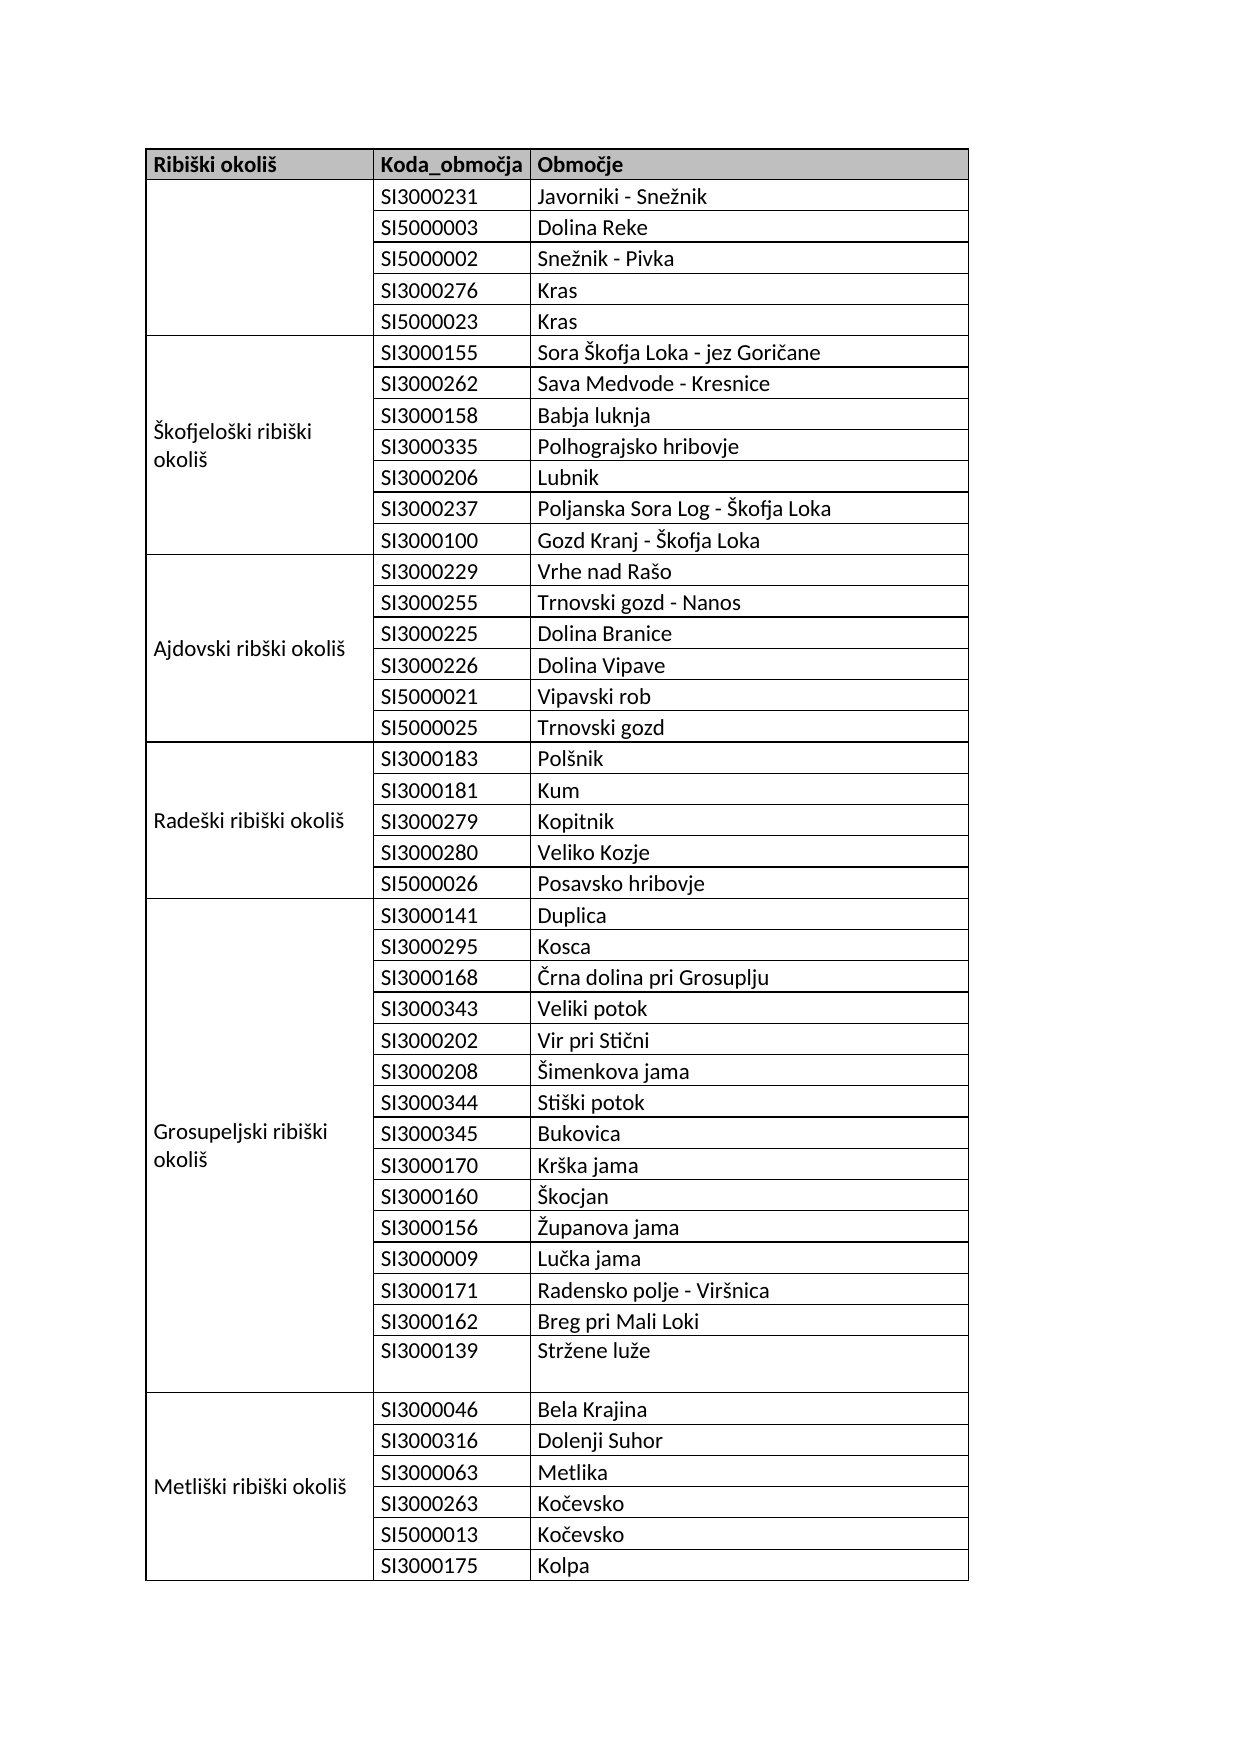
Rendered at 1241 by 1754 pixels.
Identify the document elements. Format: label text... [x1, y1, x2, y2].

table_header Koda_območja [374, 150, 530, 179]
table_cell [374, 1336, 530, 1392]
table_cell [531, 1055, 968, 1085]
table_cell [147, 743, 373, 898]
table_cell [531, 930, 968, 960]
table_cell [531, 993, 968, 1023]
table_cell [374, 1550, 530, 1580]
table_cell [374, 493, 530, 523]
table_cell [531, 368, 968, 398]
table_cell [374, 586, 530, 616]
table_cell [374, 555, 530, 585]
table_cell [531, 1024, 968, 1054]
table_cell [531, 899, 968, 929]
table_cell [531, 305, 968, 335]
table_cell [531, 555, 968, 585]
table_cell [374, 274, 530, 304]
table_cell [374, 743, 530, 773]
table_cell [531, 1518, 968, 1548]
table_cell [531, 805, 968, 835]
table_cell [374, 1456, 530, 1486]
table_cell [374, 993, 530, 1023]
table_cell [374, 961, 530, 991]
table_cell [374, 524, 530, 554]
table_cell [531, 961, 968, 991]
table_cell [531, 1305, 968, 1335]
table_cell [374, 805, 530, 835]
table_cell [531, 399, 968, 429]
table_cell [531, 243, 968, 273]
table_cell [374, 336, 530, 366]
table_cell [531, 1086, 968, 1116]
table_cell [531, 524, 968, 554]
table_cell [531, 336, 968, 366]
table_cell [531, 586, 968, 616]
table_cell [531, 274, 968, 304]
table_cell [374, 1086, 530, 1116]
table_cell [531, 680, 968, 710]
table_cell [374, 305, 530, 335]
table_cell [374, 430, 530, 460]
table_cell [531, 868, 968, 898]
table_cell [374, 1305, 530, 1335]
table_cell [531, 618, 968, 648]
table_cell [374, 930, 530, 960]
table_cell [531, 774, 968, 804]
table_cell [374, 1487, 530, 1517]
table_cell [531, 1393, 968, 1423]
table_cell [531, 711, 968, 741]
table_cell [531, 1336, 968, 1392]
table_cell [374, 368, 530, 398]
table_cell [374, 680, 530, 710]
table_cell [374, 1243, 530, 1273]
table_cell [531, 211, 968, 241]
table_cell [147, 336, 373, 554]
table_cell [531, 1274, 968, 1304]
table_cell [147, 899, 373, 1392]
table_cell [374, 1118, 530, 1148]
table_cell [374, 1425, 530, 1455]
table_header Ribiški okoliš [147, 150, 373, 179]
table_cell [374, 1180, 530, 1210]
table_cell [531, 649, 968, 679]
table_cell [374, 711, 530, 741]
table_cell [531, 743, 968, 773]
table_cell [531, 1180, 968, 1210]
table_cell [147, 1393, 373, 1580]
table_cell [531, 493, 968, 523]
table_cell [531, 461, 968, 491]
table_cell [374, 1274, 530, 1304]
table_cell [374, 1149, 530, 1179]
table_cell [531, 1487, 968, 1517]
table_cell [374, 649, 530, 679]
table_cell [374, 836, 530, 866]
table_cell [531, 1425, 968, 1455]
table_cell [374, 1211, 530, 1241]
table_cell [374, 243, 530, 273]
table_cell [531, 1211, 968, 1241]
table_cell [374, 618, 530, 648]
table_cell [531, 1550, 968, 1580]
table_header Območje [531, 150, 968, 179]
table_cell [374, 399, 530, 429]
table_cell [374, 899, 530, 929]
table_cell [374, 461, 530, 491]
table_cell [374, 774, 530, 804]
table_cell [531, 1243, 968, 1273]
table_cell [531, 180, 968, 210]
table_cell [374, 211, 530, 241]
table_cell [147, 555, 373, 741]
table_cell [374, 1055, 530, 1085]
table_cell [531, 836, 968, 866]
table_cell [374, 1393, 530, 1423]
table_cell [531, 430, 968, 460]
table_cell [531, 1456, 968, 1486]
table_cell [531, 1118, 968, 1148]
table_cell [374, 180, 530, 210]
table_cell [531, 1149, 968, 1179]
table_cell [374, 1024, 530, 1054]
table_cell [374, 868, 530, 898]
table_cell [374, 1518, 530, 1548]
